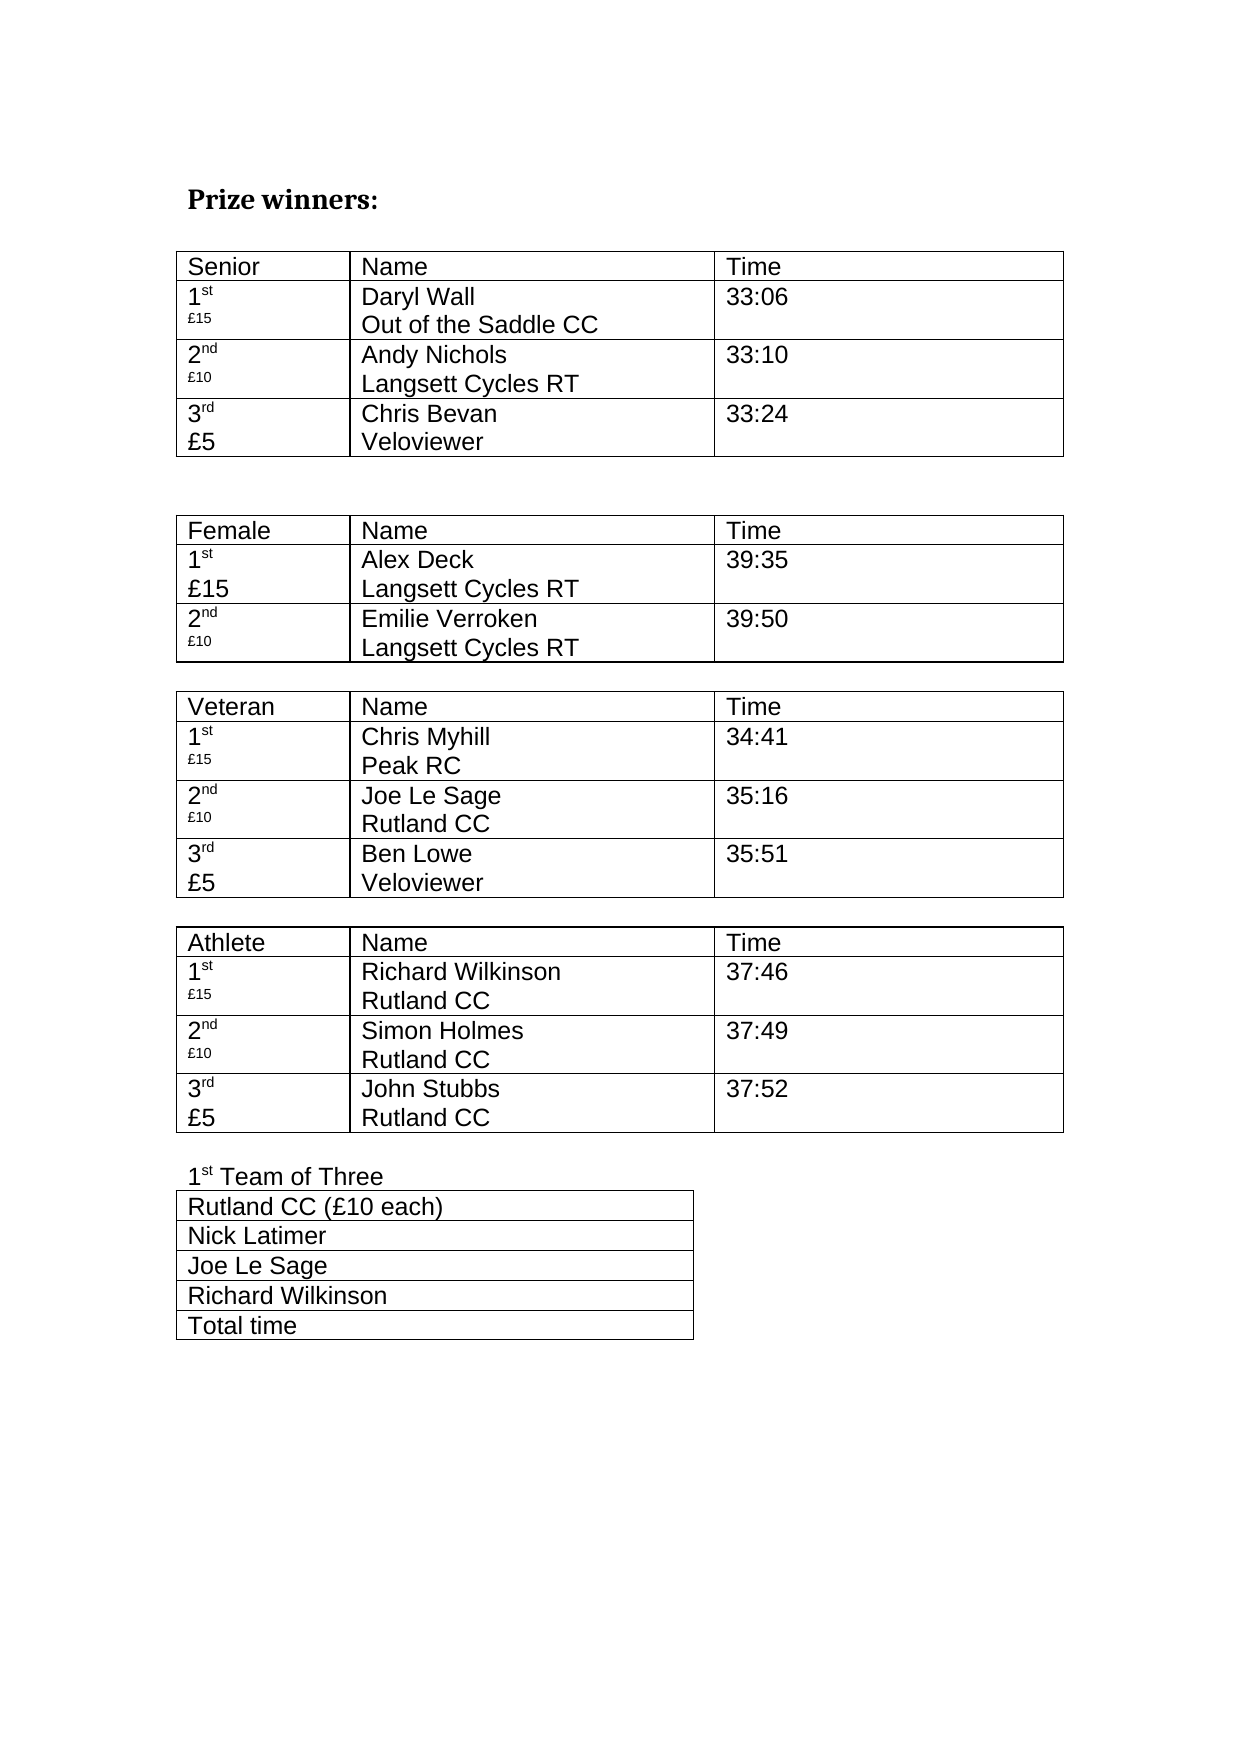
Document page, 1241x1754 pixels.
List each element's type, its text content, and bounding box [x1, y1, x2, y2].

table_cell Daryl Wall Out of the Saddle CC [351, 281, 714, 339]
table_header Veteran [177, 692, 349, 721]
table_header Name [351, 516, 714, 544]
table_cell 33:06 [715, 281, 1063, 339]
table_cell Alex Deck Langsett Cycles RT [351, 545, 714, 603]
table_cell 2nd £10 [177, 781, 349, 838]
table_cell Chris Myhill Peak RC [351, 722, 714, 779]
table_cell Joe Le Sage [177, 1251, 693, 1280]
table_cell Simon Holmes Rutland CC [351, 1016, 714, 1073]
table_cell 2nd £10 [177, 1016, 349, 1073]
table_cell 1st £15 [177, 281, 349, 339]
table_cell Richard Wilkinson [177, 1281, 693, 1309]
table_cell Emilie Verroken Langsett Cycles RT [351, 604, 714, 661]
table_header Female [177, 516, 349, 544]
table_cell 2nd £10 [177, 340, 349, 397]
table_cell Andy Nichols Langsett Cycles RT [351, 340, 714, 397]
table_cell Nick Latimer [177, 1221, 693, 1250]
table_header Athlete [177, 928, 349, 956]
table_cell John Stubbs Rutland CC [351, 1074, 714, 1132]
table_cell 1st £15 [177, 957, 349, 1015]
table_cell 2nd £10 [177, 604, 349, 661]
table_cell Joe Le Sage Rutland CC [351, 781, 714, 838]
table_header Time [715, 928, 1063, 956]
table_header Time [715, 692, 1063, 721]
table_cell 34:41 [715, 722, 1063, 779]
table_cell 1st £15 [177, 545, 349, 603]
text Prize winners: [187, 183, 1053, 217]
table_cell 39:35 [715, 545, 1063, 603]
table_header Time [715, 516, 1063, 544]
table_cell Chris Bevan Veloviewer [351, 399, 714, 456]
table_header Name [351, 928, 714, 956]
table_header Name [351, 252, 714, 280]
table_cell 33:24 [715, 399, 1063, 456]
table_header Senior [177, 252, 349, 280]
table_cell 1st £15 [177, 722, 349, 779]
table_header Name [351, 692, 714, 721]
table_header Time [715, 252, 1063, 280]
table_cell 37:49 [715, 1016, 1063, 1073]
text 1st Team of Three [187, 1162, 1053, 1190]
table_cell 35:51 [715, 839, 1063, 897]
table_cell 37:46 [715, 957, 1063, 1015]
table_header Rutland CC (£10 each) [177, 1191, 693, 1220]
table_cell 3rd £5 [177, 1074, 349, 1132]
table_cell 37:52 [715, 1074, 1063, 1132]
table_cell 39:50 [715, 604, 1063, 661]
table_cell 33:10 [715, 340, 1063, 397]
table_cell 3rd £5 [177, 399, 349, 456]
table_cell Total time [177, 1311, 693, 1339]
table_cell 3rd £5 [177, 839, 349, 897]
table_cell Richard Wilkinson Rutland CC [351, 957, 714, 1015]
table_cell Ben Lowe Veloviewer [351, 839, 714, 897]
table_cell 35:16 [715, 781, 1063, 838]
